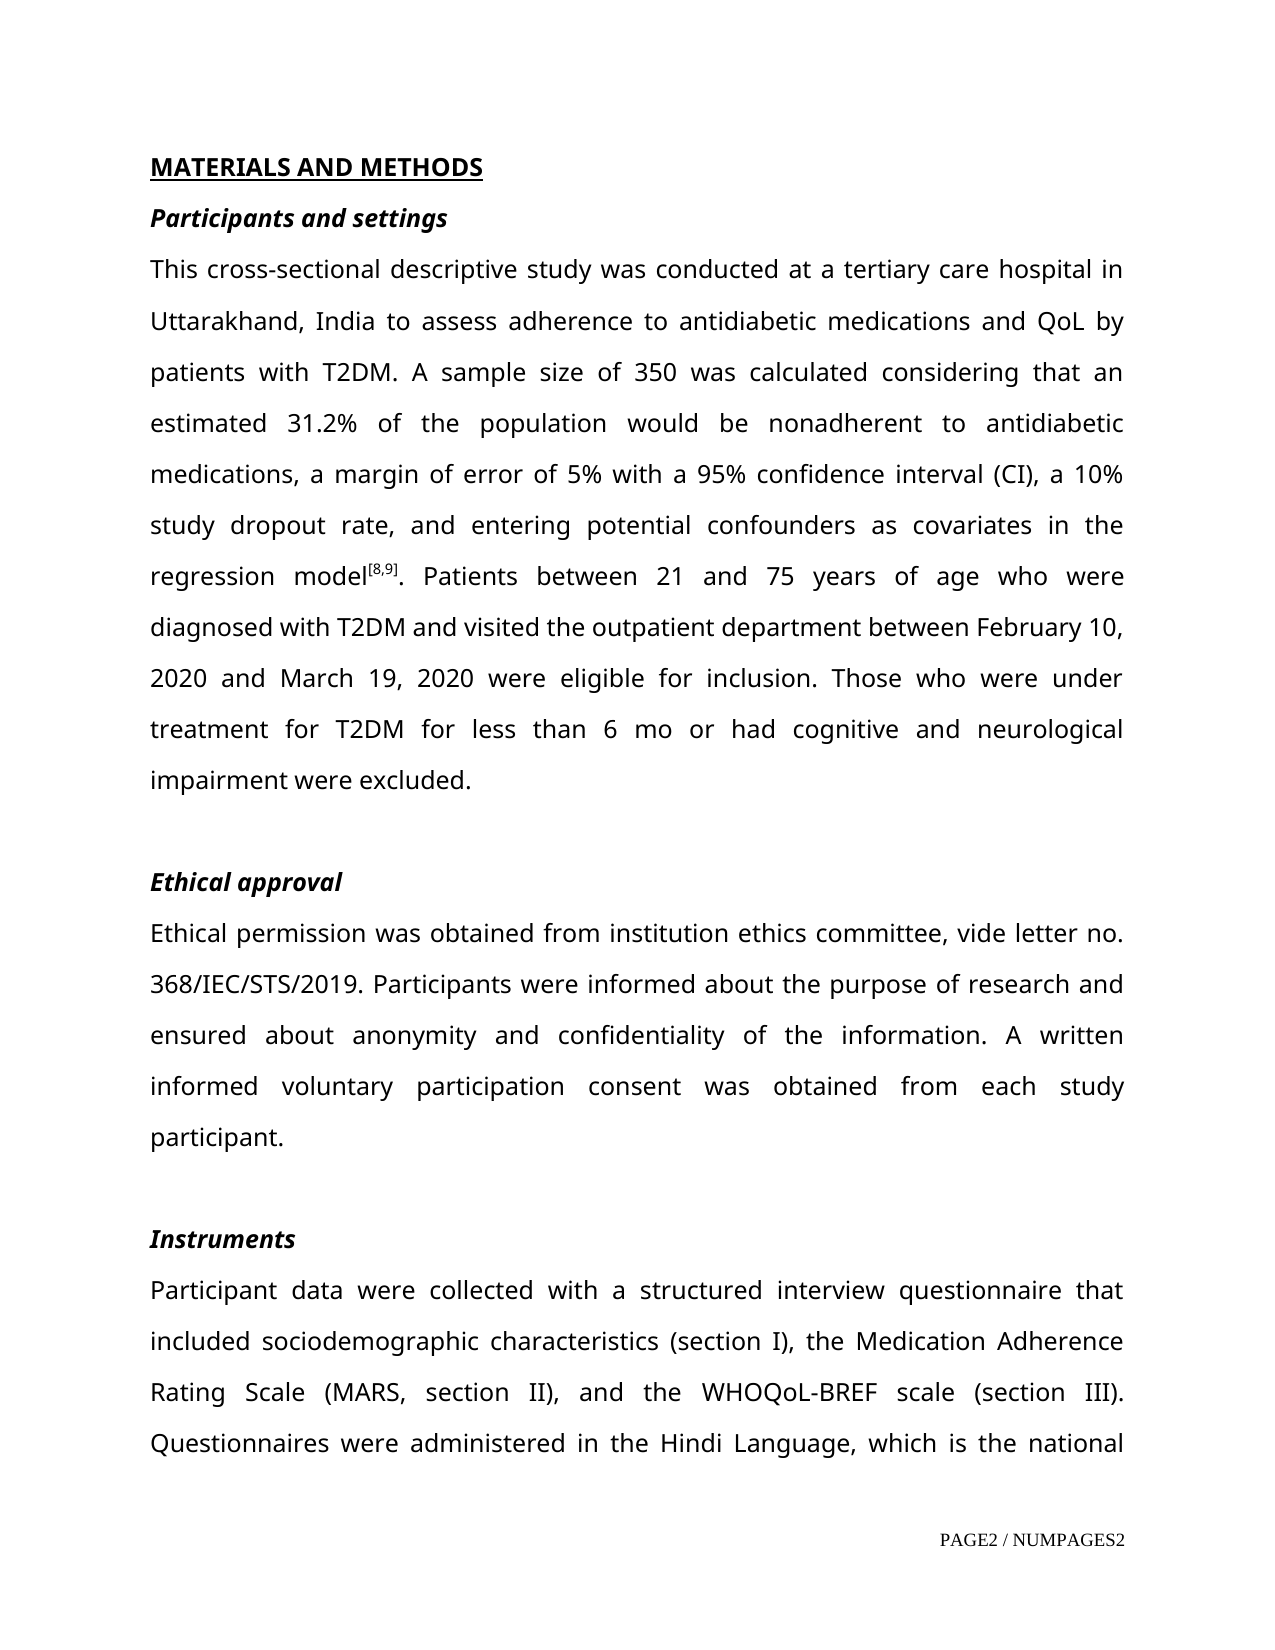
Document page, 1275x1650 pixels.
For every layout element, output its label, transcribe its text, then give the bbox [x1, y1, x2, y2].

text Ethical approval [150, 864, 1125, 899]
text This cross-sectional descriptive study was conducted at a tertiary care hospital in Uttarakhand, India to assess adherence to antidiabetic medications and QoL by patients with T2DM. A sample size of 350 was calculated considering that an estimated 31.2% of the population would be nonadherent to antidiabetic medications, a margin of error of 5% with a 95% confidence interval (CI), a 10% study dropout rate, and entering potential confounders as covariates in the regression model[8,9]. Patients between 21 and 75 years of age who were diagnosed with T2DM and visited the outpatient department between February 10, 2020 and March 19, 2020 were eligible for inclusion. Those who were under treatment for T2DM for less than 6 mo or had cognitive and neurological impairment were excluded. [150, 252, 1125, 797]
text Participants and settings [150, 201, 1125, 235]
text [150, 1273, 1125, 1460]
text Ethical permission was obtained from institution ethics committee, vide letter no. 368/IEC/STS/2019. Participants were informed about the purpose of research and ensured about anonymity and confidentiality of the information. A written informed voluntary participation consent was obtained from each study participant. [150, 916, 1125, 1154]
text MATERIALS AND METHODS [150, 150, 1125, 184]
text Instruments [150, 1222, 1125, 1256]
